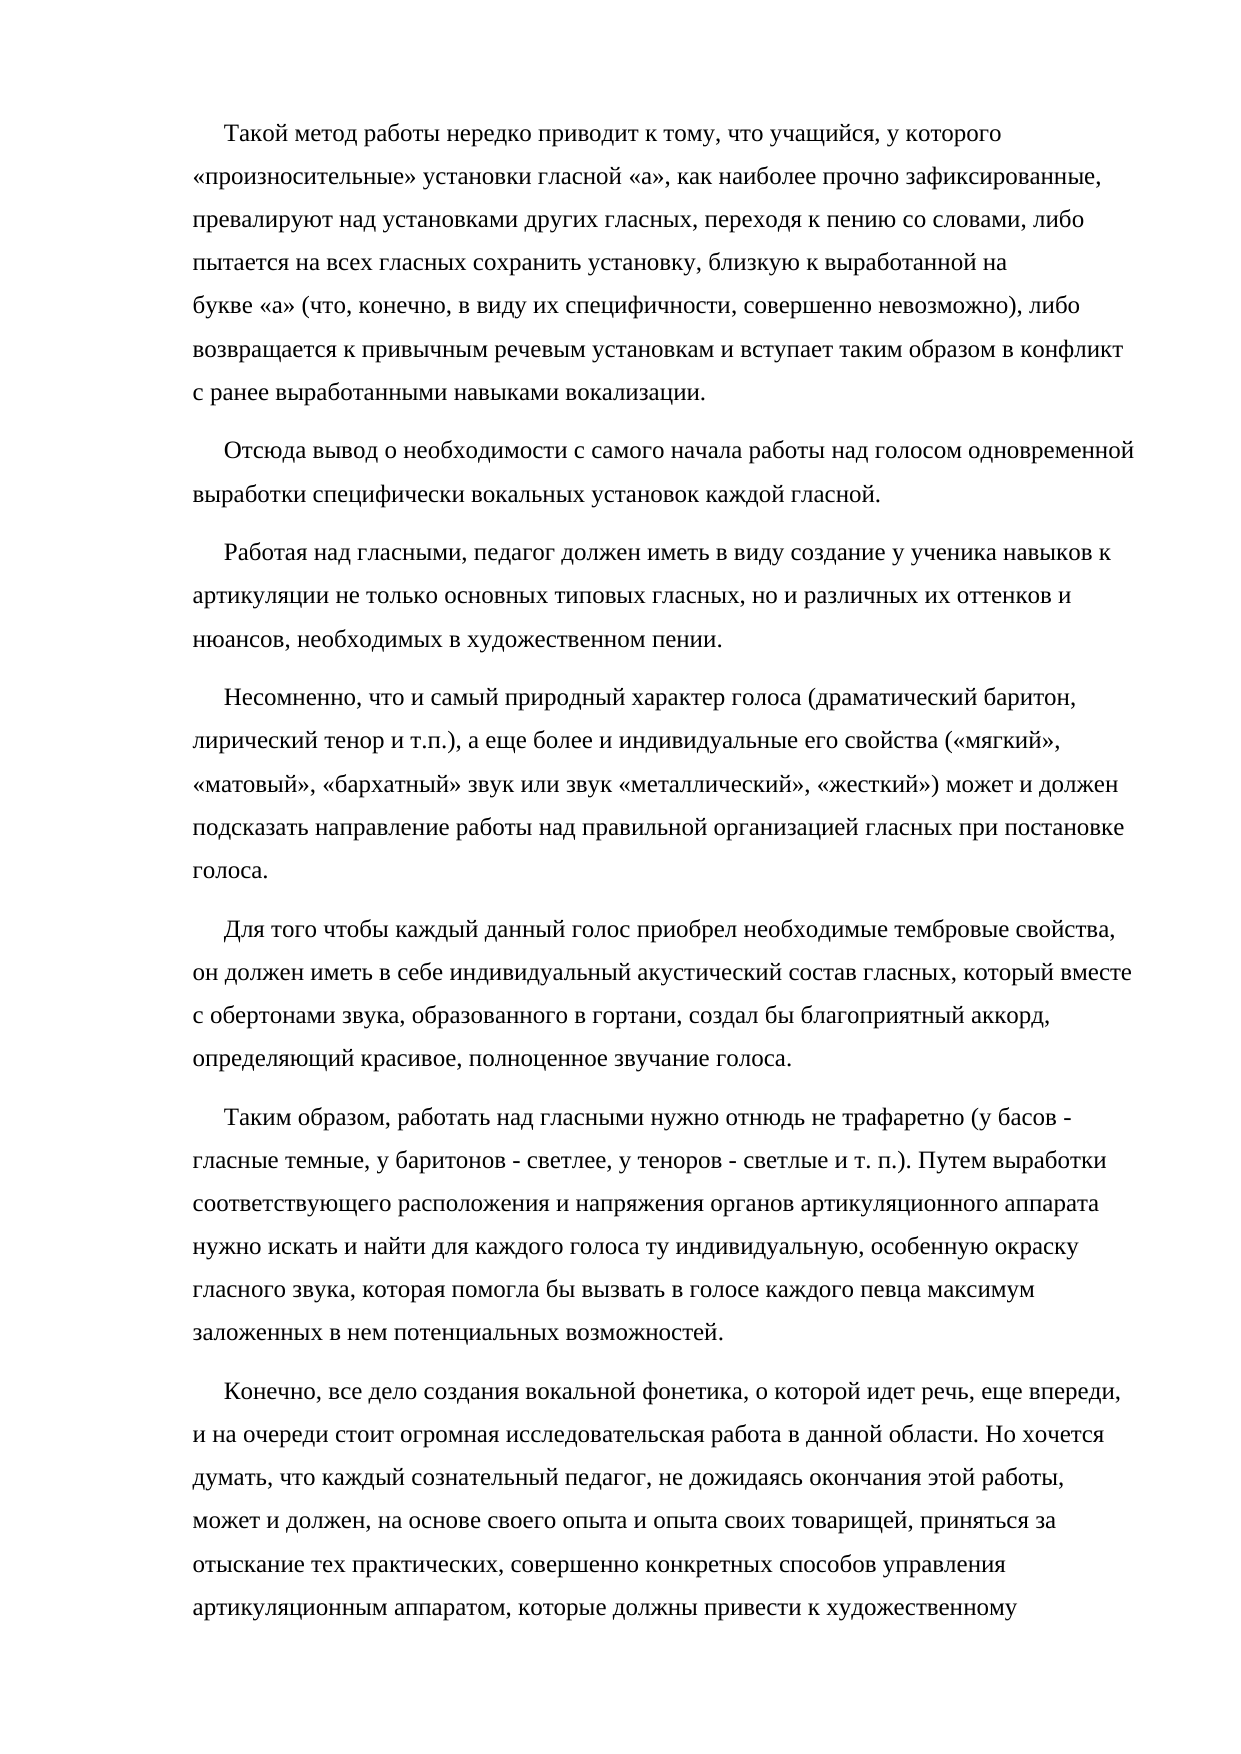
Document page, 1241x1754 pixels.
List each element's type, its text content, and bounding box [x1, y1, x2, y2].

text Отсюда вывод о необходимости с самого начала работы над голосом одновременной выработки специфически вокальных установок каждой гласной. [192, 436, 1136, 507]
text Работая над гласными, педагог должен иметь в виду создание у ученика навыков к артикуляции не только основных типовых гласных, но и различных их оттенков и нюансов, необходимых в художественном пении. [192, 537, 1136, 652]
text Несомненно, что и самый природный характер голоса (драматический баритон, лирический тенор и т.п.), а еще более и индивидуальные его свойства («мягкий», «матовый», «бархатный» звук или звук «металлический», «жесткий») может и должен подсказать направление работы над правильной организацией гласных при постановке голоса. [192, 682, 1136, 884]
text Такой метод работы нередко приводит к тому, что учащийся, у которого «произносительные» установки гласной «а», как наиболее прочно зафиксированные, превалируют над установками других гласных, переходя к пению со словами, либо пытается на всех гласных сохранить установку, близкую к выработанной на букве «а» (что, конечно, в виду их специфичности, совершенно невозможно), либо возвращается к привычным речевым установкам и вступает таким образом в конфликт с ранее выработанными навыками вокализации. [192, 118, 1136, 406]
text Для того чтобы каждый данный голос приобрел необходимые тембровые свойства, он должен иметь в себе индивидуальный акустический состав гласных, который вместе с обертонами звука, образованного в гортани, создал бы благоприятный аккорд, определяющий красивое, полноценное звучание голоса. [192, 914, 1136, 1072]
text Таким образом, работать над гласными нужно отнюдь не трафаретно (у басов - гласные темные, у баритонов - светлее, у теноров - светлые и т. п.). Путем выработки соответствующего расположения и напряжения органов артикуляционного аппарата нужно искать и найти для каждого голоса ту индивидуальную, особенную окраску гласного звука, которая помогла бы вызвать в голосе каждого певца максимум заложенных в нем потенциальных возможностей. [192, 1102, 1136, 1346]
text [192, 1376, 1136, 1621]
